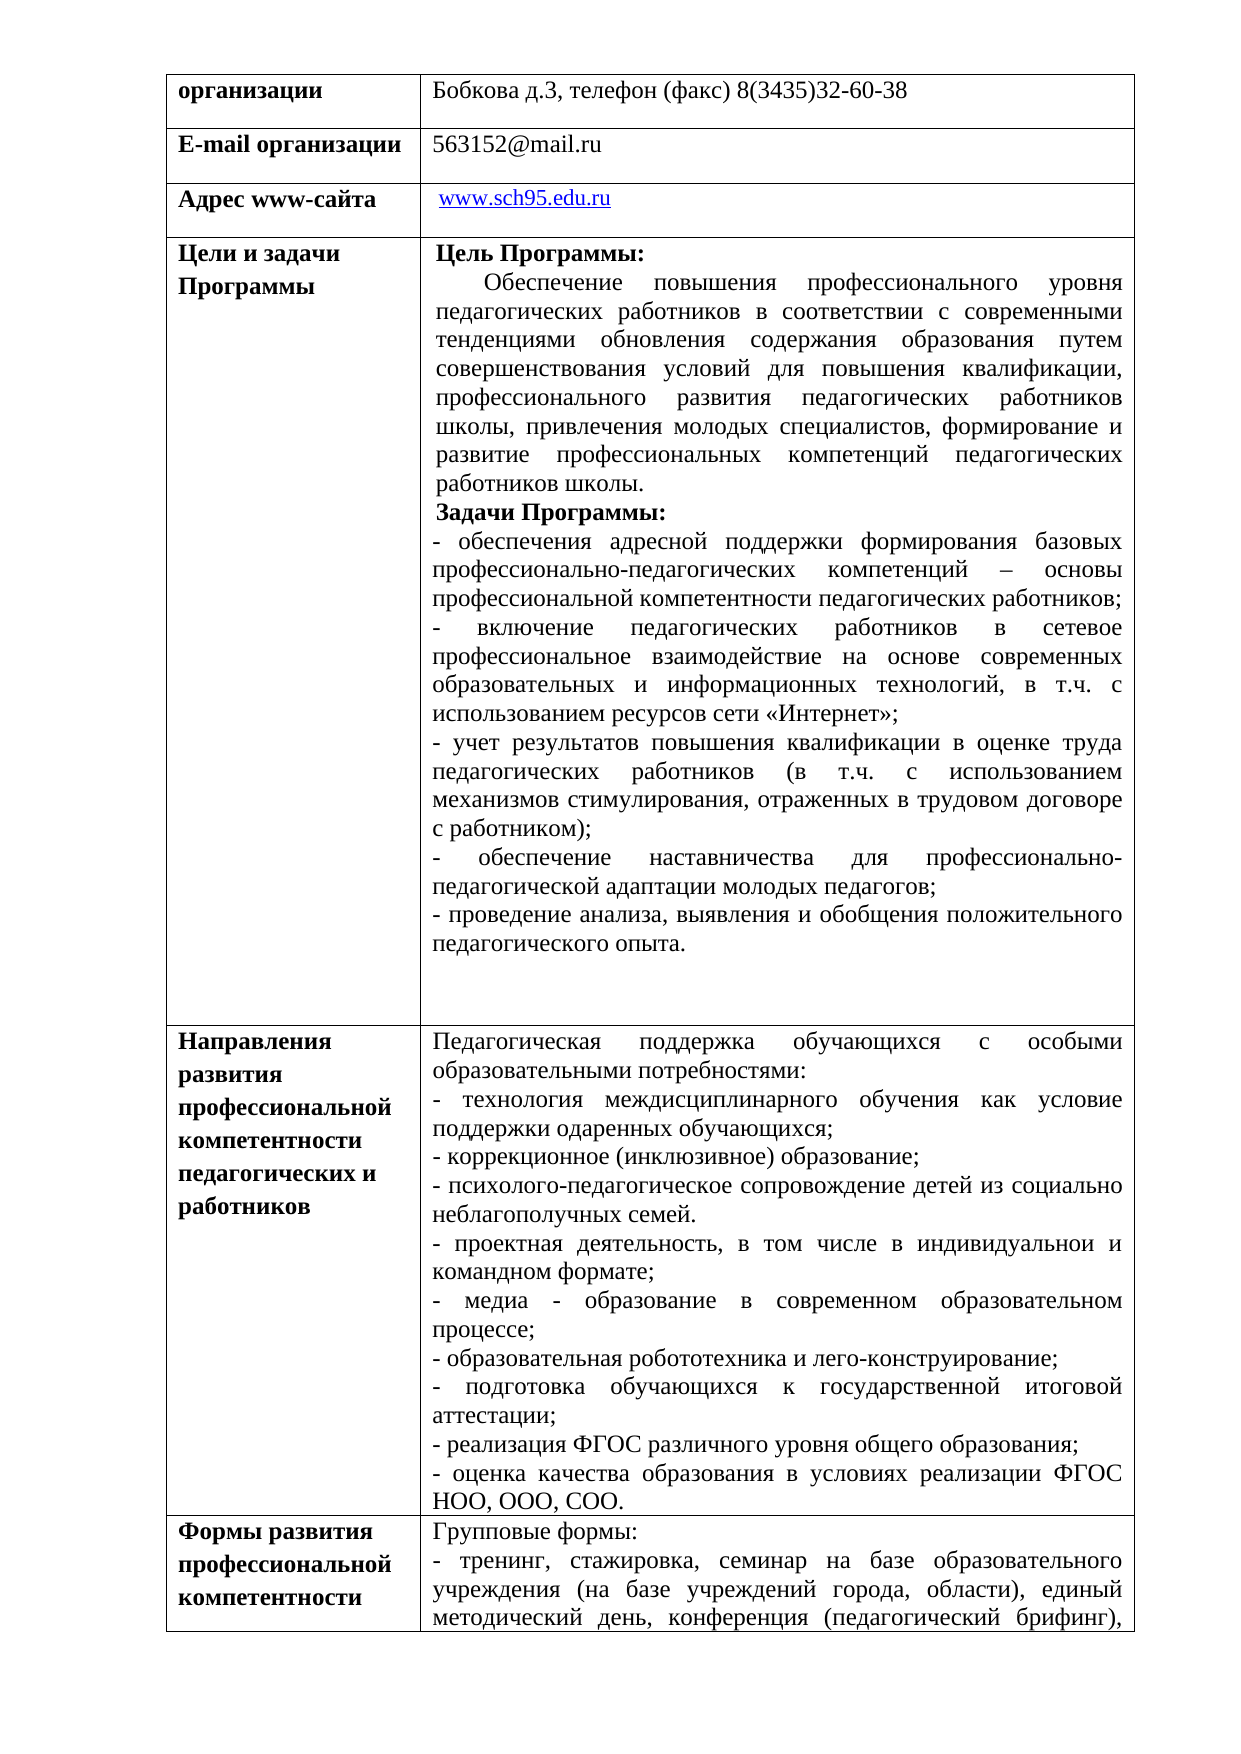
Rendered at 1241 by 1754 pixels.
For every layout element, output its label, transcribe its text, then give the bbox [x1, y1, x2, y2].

table_cell Педагогическая поддержка обучающихся с особыми образовательными потребностями: - технология междисциплинарного обучения как условие поддержки одаренных обучающихся; - коррекционное (инклюзивное) образование; - психолого-педагогическое сопровождение детей из социально неблагополучных семей. - проектная деятельность, в том числе в индивидуальнои и командном формате; - медиа - образование в современном образовательном процессе; - образовательная робототехника и лего-конструирование; - подготовка обучающихся к государственной итоговой аттестации; - реализация ФГОС различного уровня общего образования; - оценка качества образования в условиях реализации ФГОС НОО, ООО, СОО. [421, 1026, 1134, 1515]
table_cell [167, 1516, 420, 1631]
table_cell E-mail организации [167, 129, 420, 183]
table_cell 563152@mail.ru [421, 129, 1134, 183]
table_cell Цели и задачи Программы [167, 238, 420, 1025]
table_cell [421, 75, 1134, 128]
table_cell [421, 1516, 1134, 1631]
table_cell Адрес www-сайта [167, 184, 420, 237]
table_cell Направления развития профессиональной компетентности педагогических и работников [167, 1026, 420, 1515]
table_cell www.sch95.edu.ru [421, 184, 1134, 237]
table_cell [167, 75, 420, 128]
table_cell Цель Программы: Обеспечение повышения профессионального уровня педагогических работников в соответствии с современными тенденциями обновления содержания образования путем совершенствования условий для повышения квалификации, профессионального развития педагогических работников школы, привлечения молодых специалистов, формирование и развитие профессиональных компетенций педагогических работников школы. Задачи Программы: - обеспечения адресной поддержки формирования базовых профессионально-педагогических компетенций – основы профессиональной компетентности педагогических работников; - включение педагогических работников в сетевое профессиональное взаимодействие на основе современных образовательных и информационных технологий, в т.ч. с использованием ресурсов сети «Интернет»; - учет результатов повышения квалификации в оценке труда педагогических работников (в т.ч. с использованием механизмов стимулирования, отраженных в трудовом договоре с работником); - обеспечение наставничества для профессионально-педагогической адаптации молодых педагогов; - проведение анализа, выявления и обобщения положительного педагогического опыта. [421, 238, 1134, 1025]
